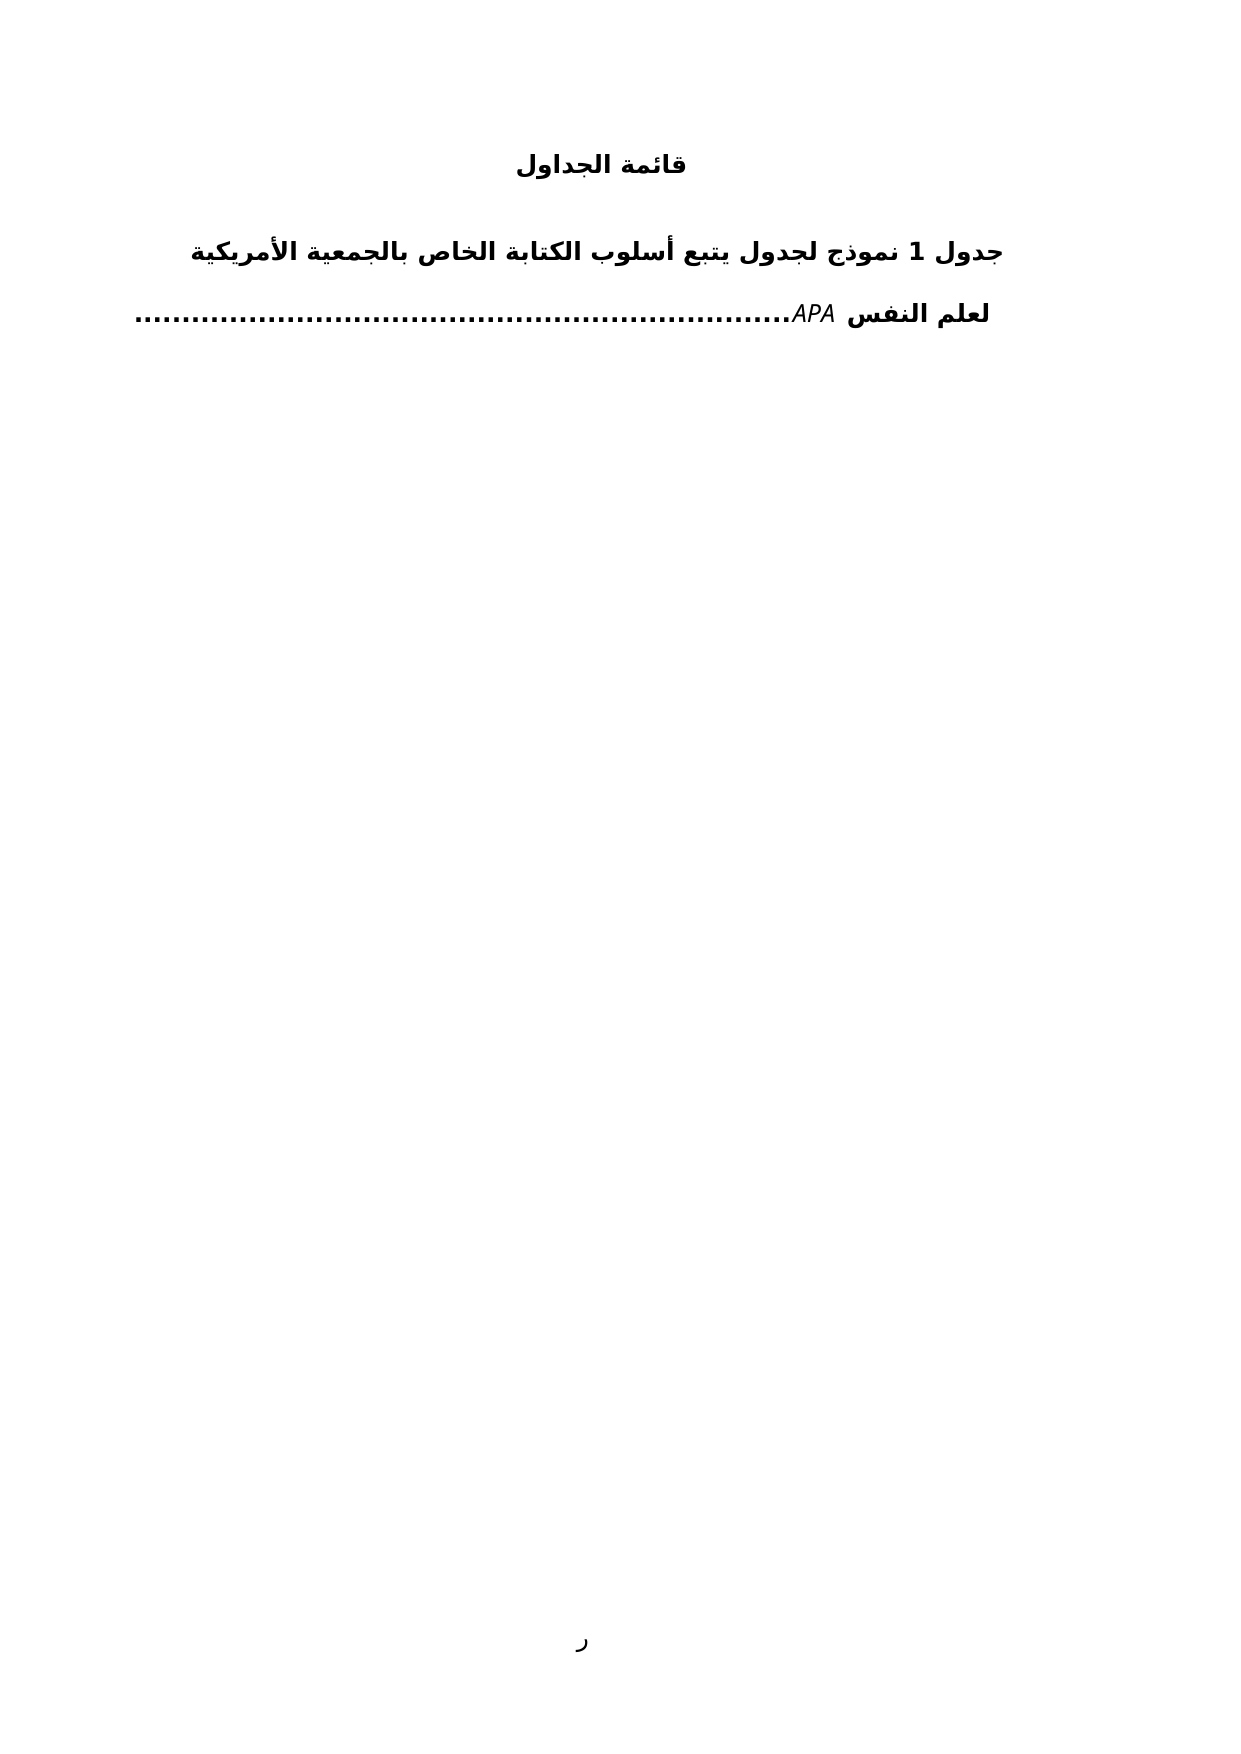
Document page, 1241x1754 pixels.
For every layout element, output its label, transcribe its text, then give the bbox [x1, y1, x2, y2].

text جدول 1 نموذج لجدول يتبع أسلوب الكتابة الخاص بالجمعية الأمريكية لعلم النفس APA 8 [190, 237, 1013, 329]
text قائمة الجداول [190, 150, 1013, 179]
